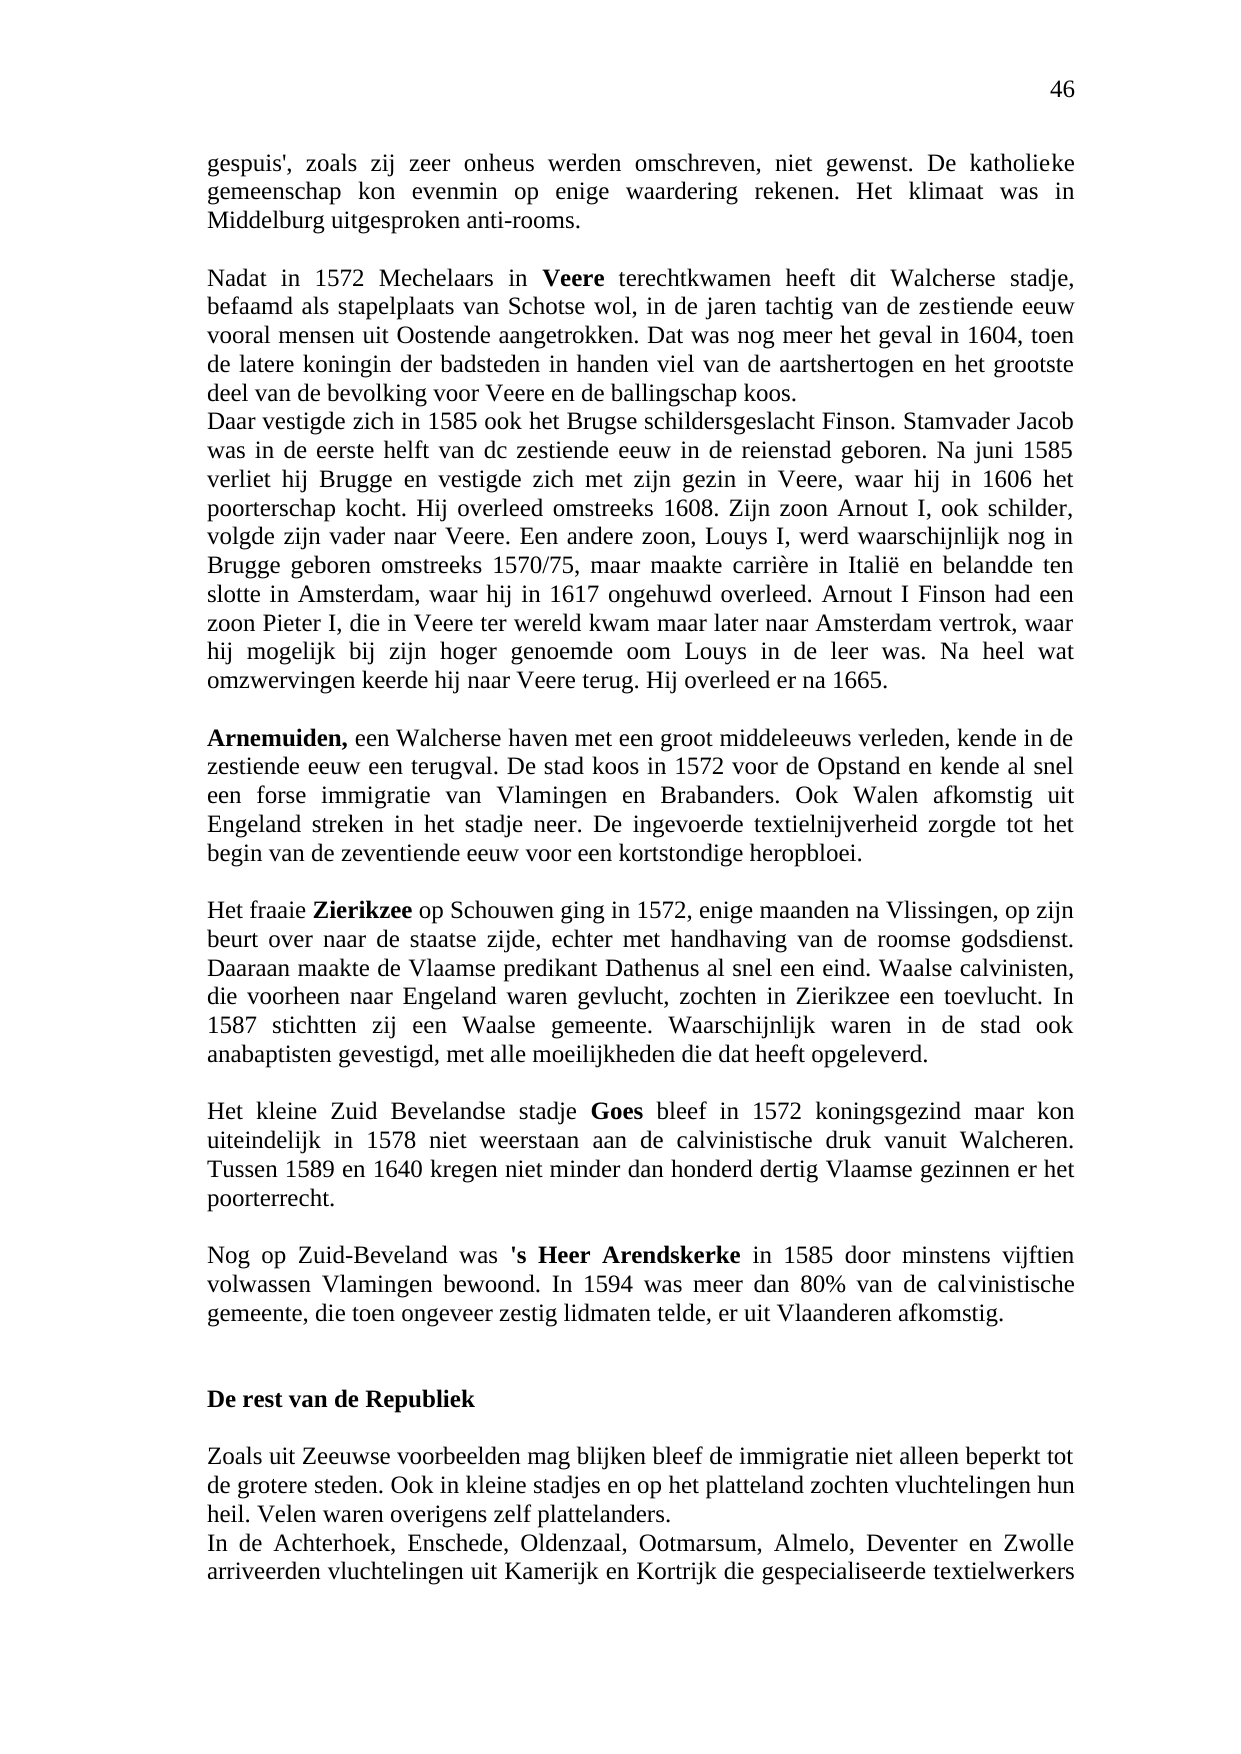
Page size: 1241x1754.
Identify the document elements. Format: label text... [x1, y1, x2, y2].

text Zoals uit Zeeuwse voorbeelden mag blijken bleef de immigratie niet alleen beperkt tot de grotere steden. Ook in kleine stadjes en op het platteland zochten vluchtelingen hun heil. Velen waren overigens zelf plattelanders. [207, 1441, 1075, 1528]
text Daar vestigde zich in 1585 ook het Brugse schildersgeslacht Finson. Stamvader Jacob was in de eerste helft van dc zestiende eeuw in de reienstad geboren. Na juni 1585 verliet hij Brugge en vestigde zich met zijn gezin in Veere, waar hij in 1606 het poorterschap kocht. Hij overleed omstreeks 1608. Zijn zoon Arnout I, ook schilder, volgde zijn vader naar Veere. Een andere zoon, Louys I, werd waarschijnlijk nog in Brugge geboren omstreeks 1570/75, maar maakte carrière in Italië en belandde ten slotte in Amsterdam, waar hij in 1617 ongehuwd overleed. Arnout I Finson had een zoon Pieter I, die in Veere ter wereld kwam maar later naar Amsterdam vertrok, waar hij mogelijk bij zijn hoger genoemde oom Louys in de leer was. Na heel wat omzwervingen keerde hij naar Veere terug. Hij overleed er na 1665. [207, 406, 1075, 694]
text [207, 148, 1075, 234]
text Het fraaie Zierikzee op Schouwen ging in 1572, enige maanden na Vlissingen, op zijn beurt over naar de staatse zijde, echter met handhaving van de roomse godsdienst. Daaraan maakte de Vlaamse predikant Dathenus al snel een eind. Waalse calvinisten, die voorheen naar Engeland waren gevlucht, zochten in Zierikzee een toevlucht. In 1587 stichtten zij een Waalse gemeente. Waarschijnlijk waren in de stad ook anabaptisten gevestigd, met alle moeilijkheden die dat heeft opgeleverd. [207, 895, 1075, 1068]
text Nog op Zuid-Beveland was 's Heer Arendskerke in 1585 door minstens vijftien volwassen Vlamingen bewoond. In 1594 was meer dan 80% van de calvinistische gemeente, die toen ongeveer zestig lidmaten telde, er uit Vlaanderen afkomstig. [207, 1240, 1075, 1326]
text Nadat in 1572 Mechelaars in Veere terechtkwamen heeft dit Walcherse stadje, befaamd als stapelplaats van Schotse wol, in de jaren tachtig van de zestiende eeuw vooral mensen uit Oostende aangetrokken. Dat was nog meer het geval in 1604, toen de latere koningin der badsteden in handen viel van de aartshertogen en het grootste deel van de bevolking voor Veere en de ballingschap koos. [207, 263, 1075, 406]
text Het kleine Zuid Bevelandse stadje Goes bleef in 1572 koningsgezind maar kon uiteindelijk in 1578 niet weerstaan aan de calvinistische druk vanuit Walcheren. Tussen 1589 en 1640 kregen niet minder dan honderd dertig Vlaamse gezinnen er het poorterrecht. [207, 1096, 1075, 1211]
text De rest van de Republiek [207, 1384, 1075, 1413]
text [207, 1528, 1075, 1585]
text Arnemuiden, een Walcherse haven met een groot middeleeuws verleden, kende in de zestiende eeuw een terugval. De stad koos in 1572 voor de Opstand en kende al snel een forse immigratie van Vlamingen en Brabanders. Ook Walen afkomstig uit Engeland streken in het stadje neer. De ingevoerde textielnijverheid zorgde tot het begin van de zeventiende eeuw voor een kortstondige heropbloei. [207, 723, 1075, 866]
